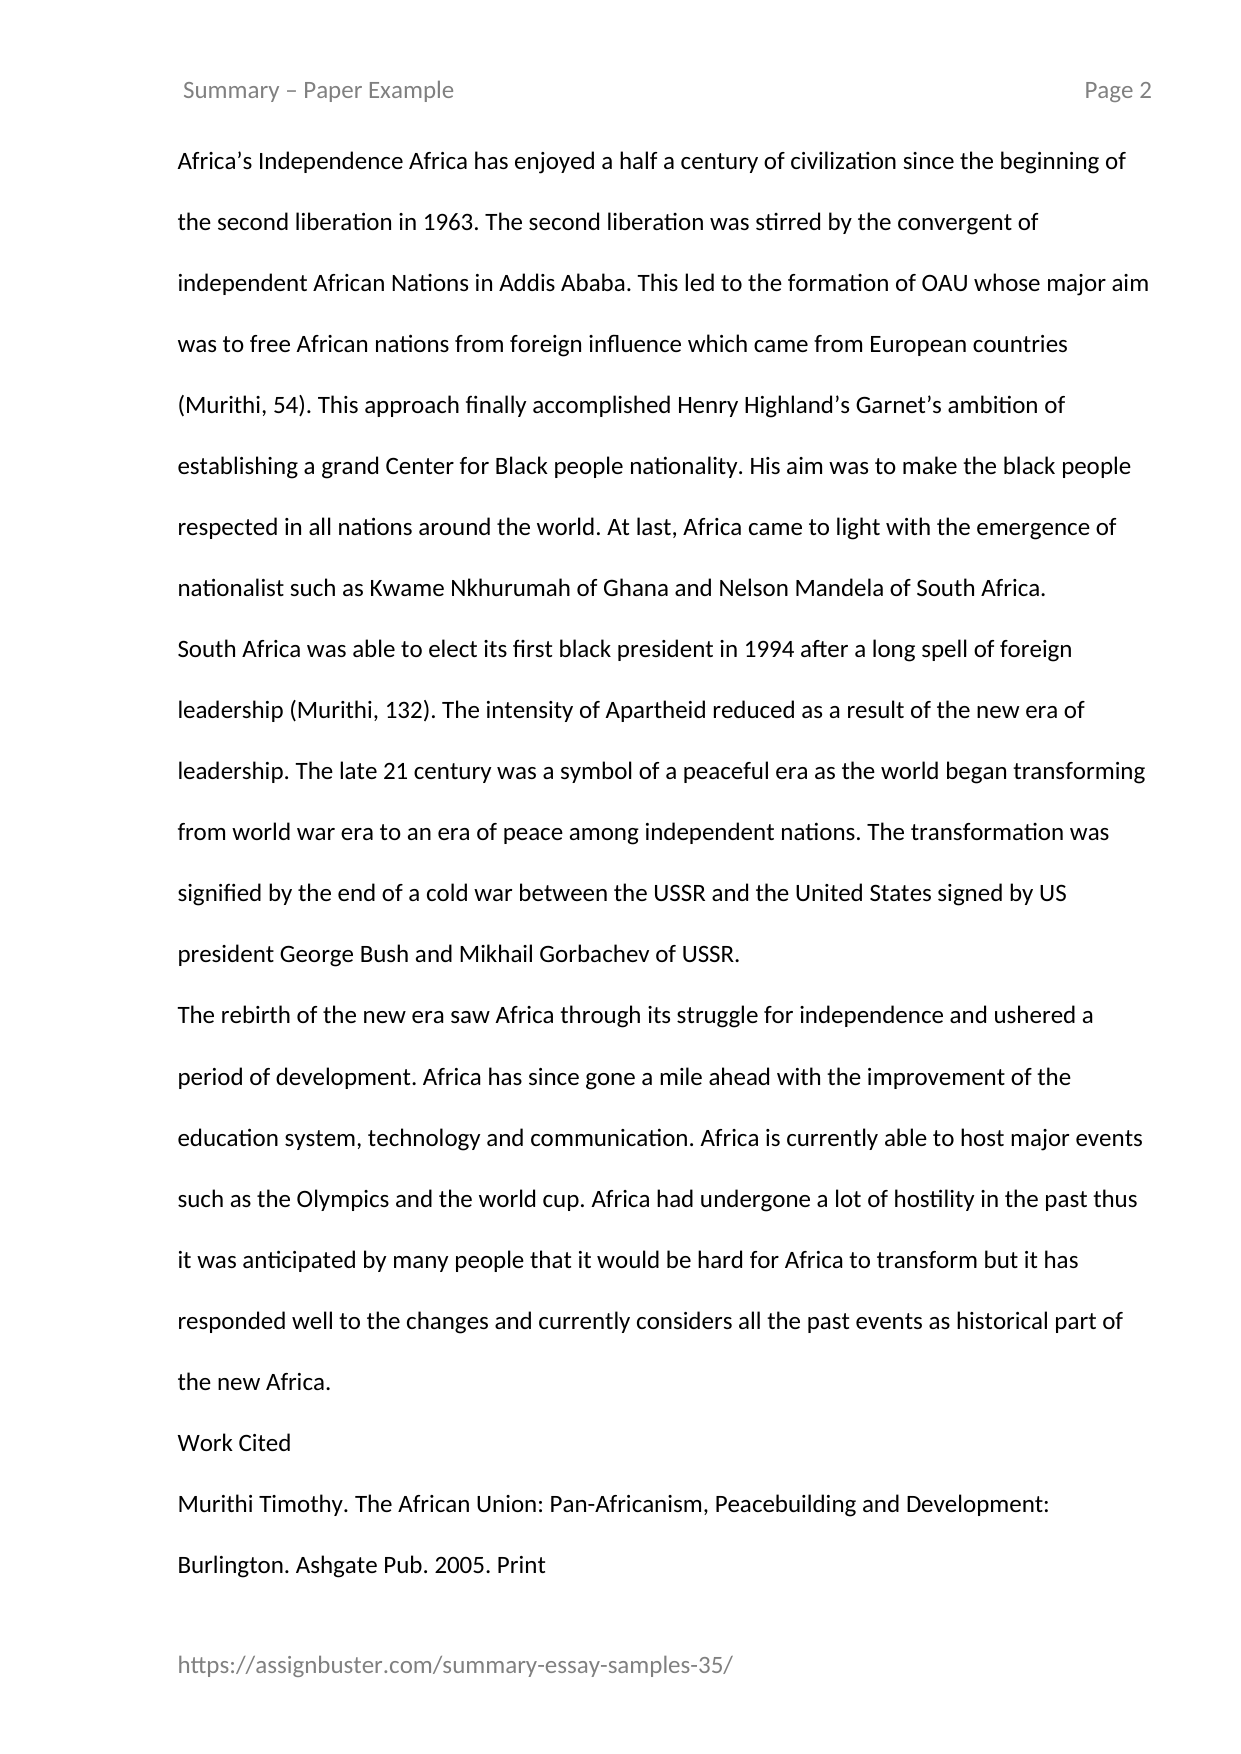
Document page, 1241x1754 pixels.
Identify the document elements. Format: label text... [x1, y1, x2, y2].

text Africa’s Independence Africa has enjoyed a half a century of civilization since the beginning of the second liberation in 1963. The second liberation was stirred by the convergent of independent African Nations in Addis Ababa. This led to the formation of OAU whose major aim was to free African nations from foreign influence which came from European countries (Murithi, 54). This approach finally accomplished Henry Highland’s Garnet’s ambition of establishing a grand Center for Black people nationality. His aim was to make the black people respected in all nations around the world. At last, Africa came to light with the emergence of nationalist such as Kwame Nkhurumah of Ghana and Nelson Mandela of South Africa. South Africa was able to elect its first black president in 1994 after a long spell of foreign leadership (Murithi, 132). The intensity of Apartheid reduced as a result of the new era of leadership. The late 21 century was a symbol of a peaceful era as the world began transforming from world war era to an era of peace among independent nations. The transformation was signified by the end of a cold war between the USSR and the United States signed by US president George Bush and Mikhail Gorbachev of USSR. The rebirth of the new era saw Africa through its struggle for independence and ushered a period of development. Africa has since gone a mile ahead with the improvement of the education system, technology and communication. Africa is currently able to host major events such as the Olympics and the world cup. Africa had undergone a lot of hostility in the past thus it was anticipated by many people that it would be hard for Africa to transform but it has responded well to the changes and currently considers all the past events as historical part of the new Africa. Work Cited Murithi Timothy. The African Union: Pan-Africanism, Peacebuilding and Development: Burlington. Ashgate Pub. 2005. Print [177, 145, 1152, 1579]
